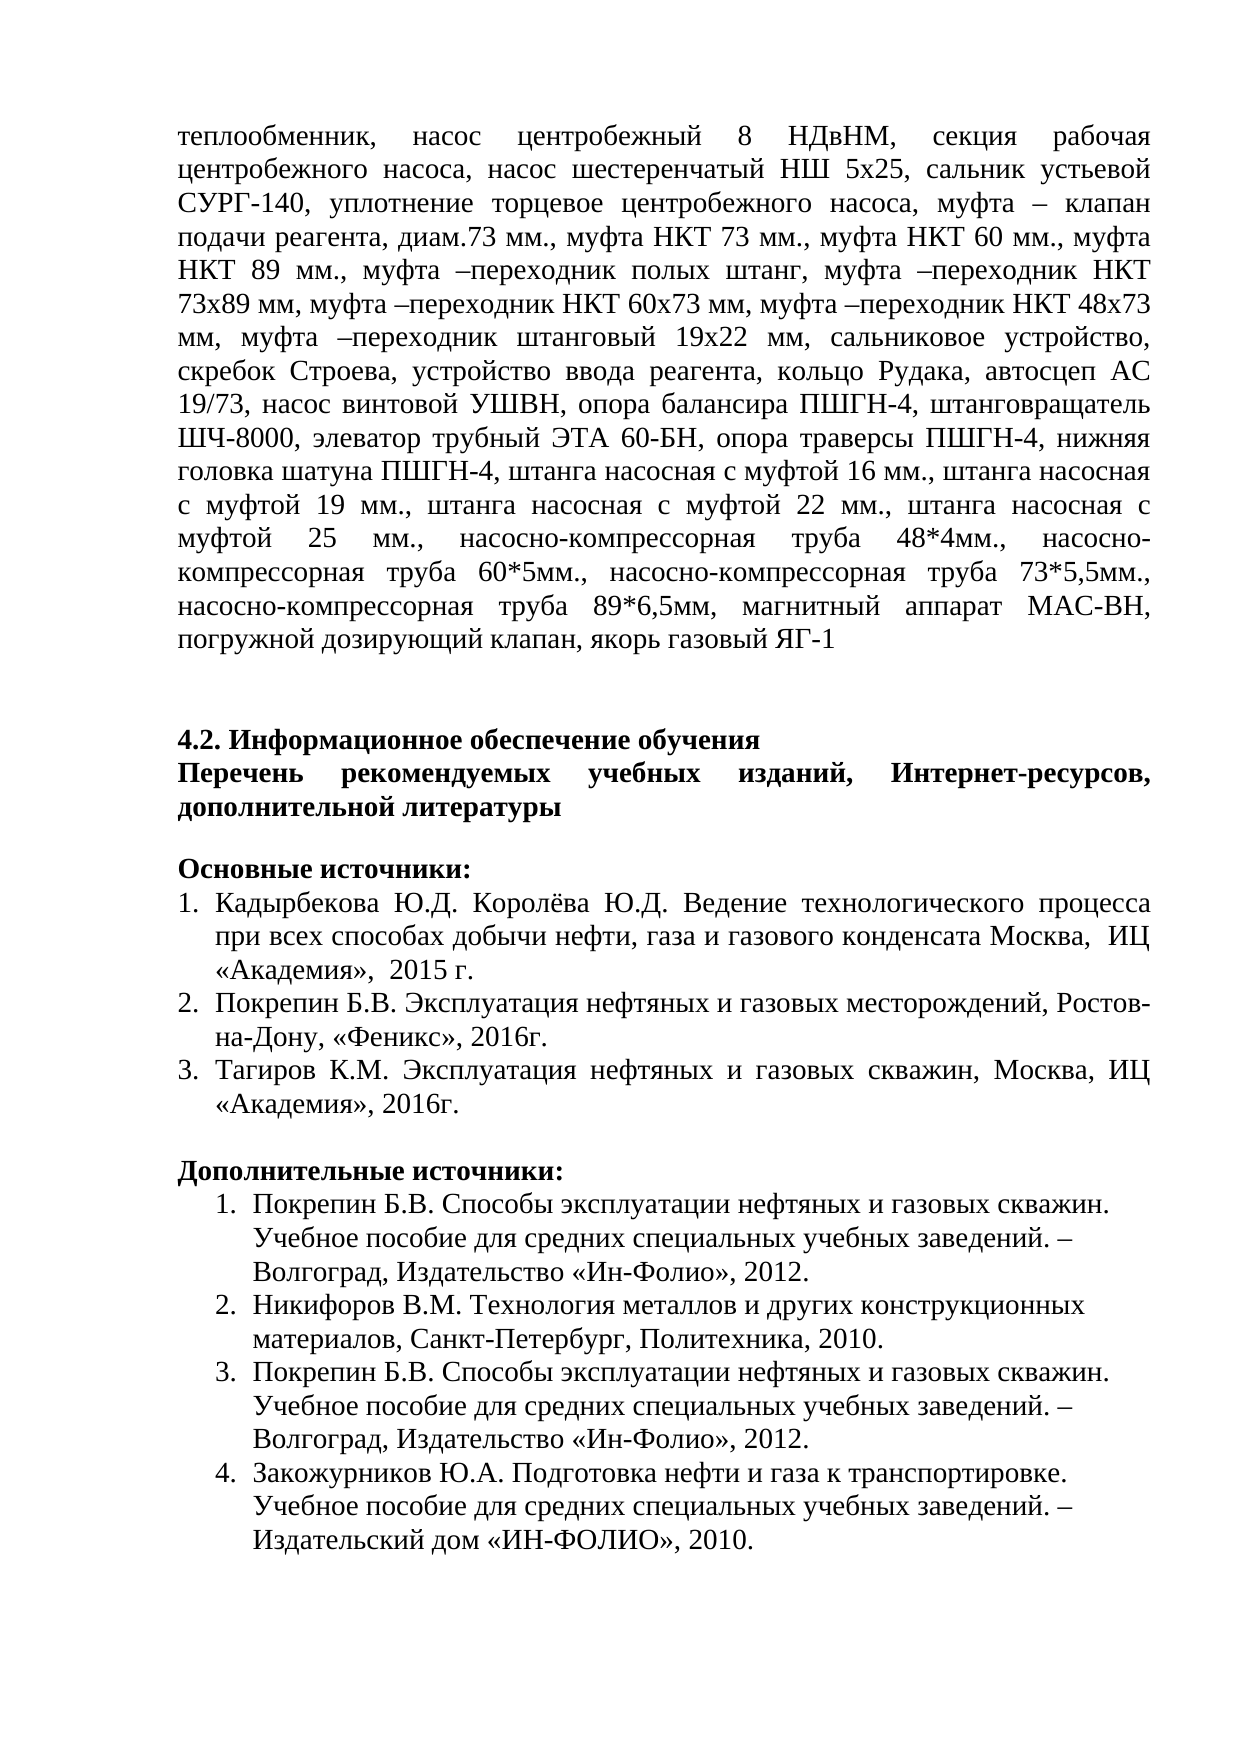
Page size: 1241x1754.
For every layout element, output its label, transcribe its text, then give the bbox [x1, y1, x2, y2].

list Покрепин Б.В. Способы эксплуатации нефтяных и газовых скважин. Учебное пособие для средних специальных учебных заведений. – Волгоград, Издательство «Ин-Фолио», 2012. [215, 1187, 1152, 1287]
list Тагиров К.М. Эксплуатация нефтяных и газовых скважин, Москва, ИЦ «Академия», 2016г. [177, 1052, 1152, 1119]
list Закожурников Ю.А. Подготовка нефти и газа к транспортировке. Учебное пособие для средних специальных учебных заведений. – Издательский дом «ИН-ФОЛИО», 2010. [215, 1455, 1152, 1556]
subtitle 4.2. Информационное обеспечение обучения [177, 722, 1152, 755]
list Покрепин Б.В. Эксплуатация нефтяных и газовых месторождений, Ростов-на-Дону, «Феникс», 2016г. [177, 985, 1152, 1052]
text Перечень рекомендуемых учебных изданий, Интернет-ресурсов, дополнительной литературы [177, 755, 1152, 822]
text Основные источники: [177, 851, 1152, 885]
list Покрепин Б.В. Способы эксплуатации нефтяных и газовых скважин. Учебное пособие для средних специальных учебных заведений. – Волгоград, Издательство «Ин-Фолио», 2012. [215, 1354, 1152, 1455]
text Дополнительные источники: [121, 1153, 1152, 1187]
list Кадырбекова Ю.Д. Королёва Ю.Д. Ведение технологического процесса при всех способах добычи нефти, газа и газового конденсата Москва, ИЦ «Академия», 2015 г. [177, 885, 1152, 985]
list Никифоров В.М. Технология металлов и других конструкционных материалов, Санкт-Петербург, Политехника, 2010. [215, 1287, 1152, 1354]
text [177, 118, 1152, 655]
